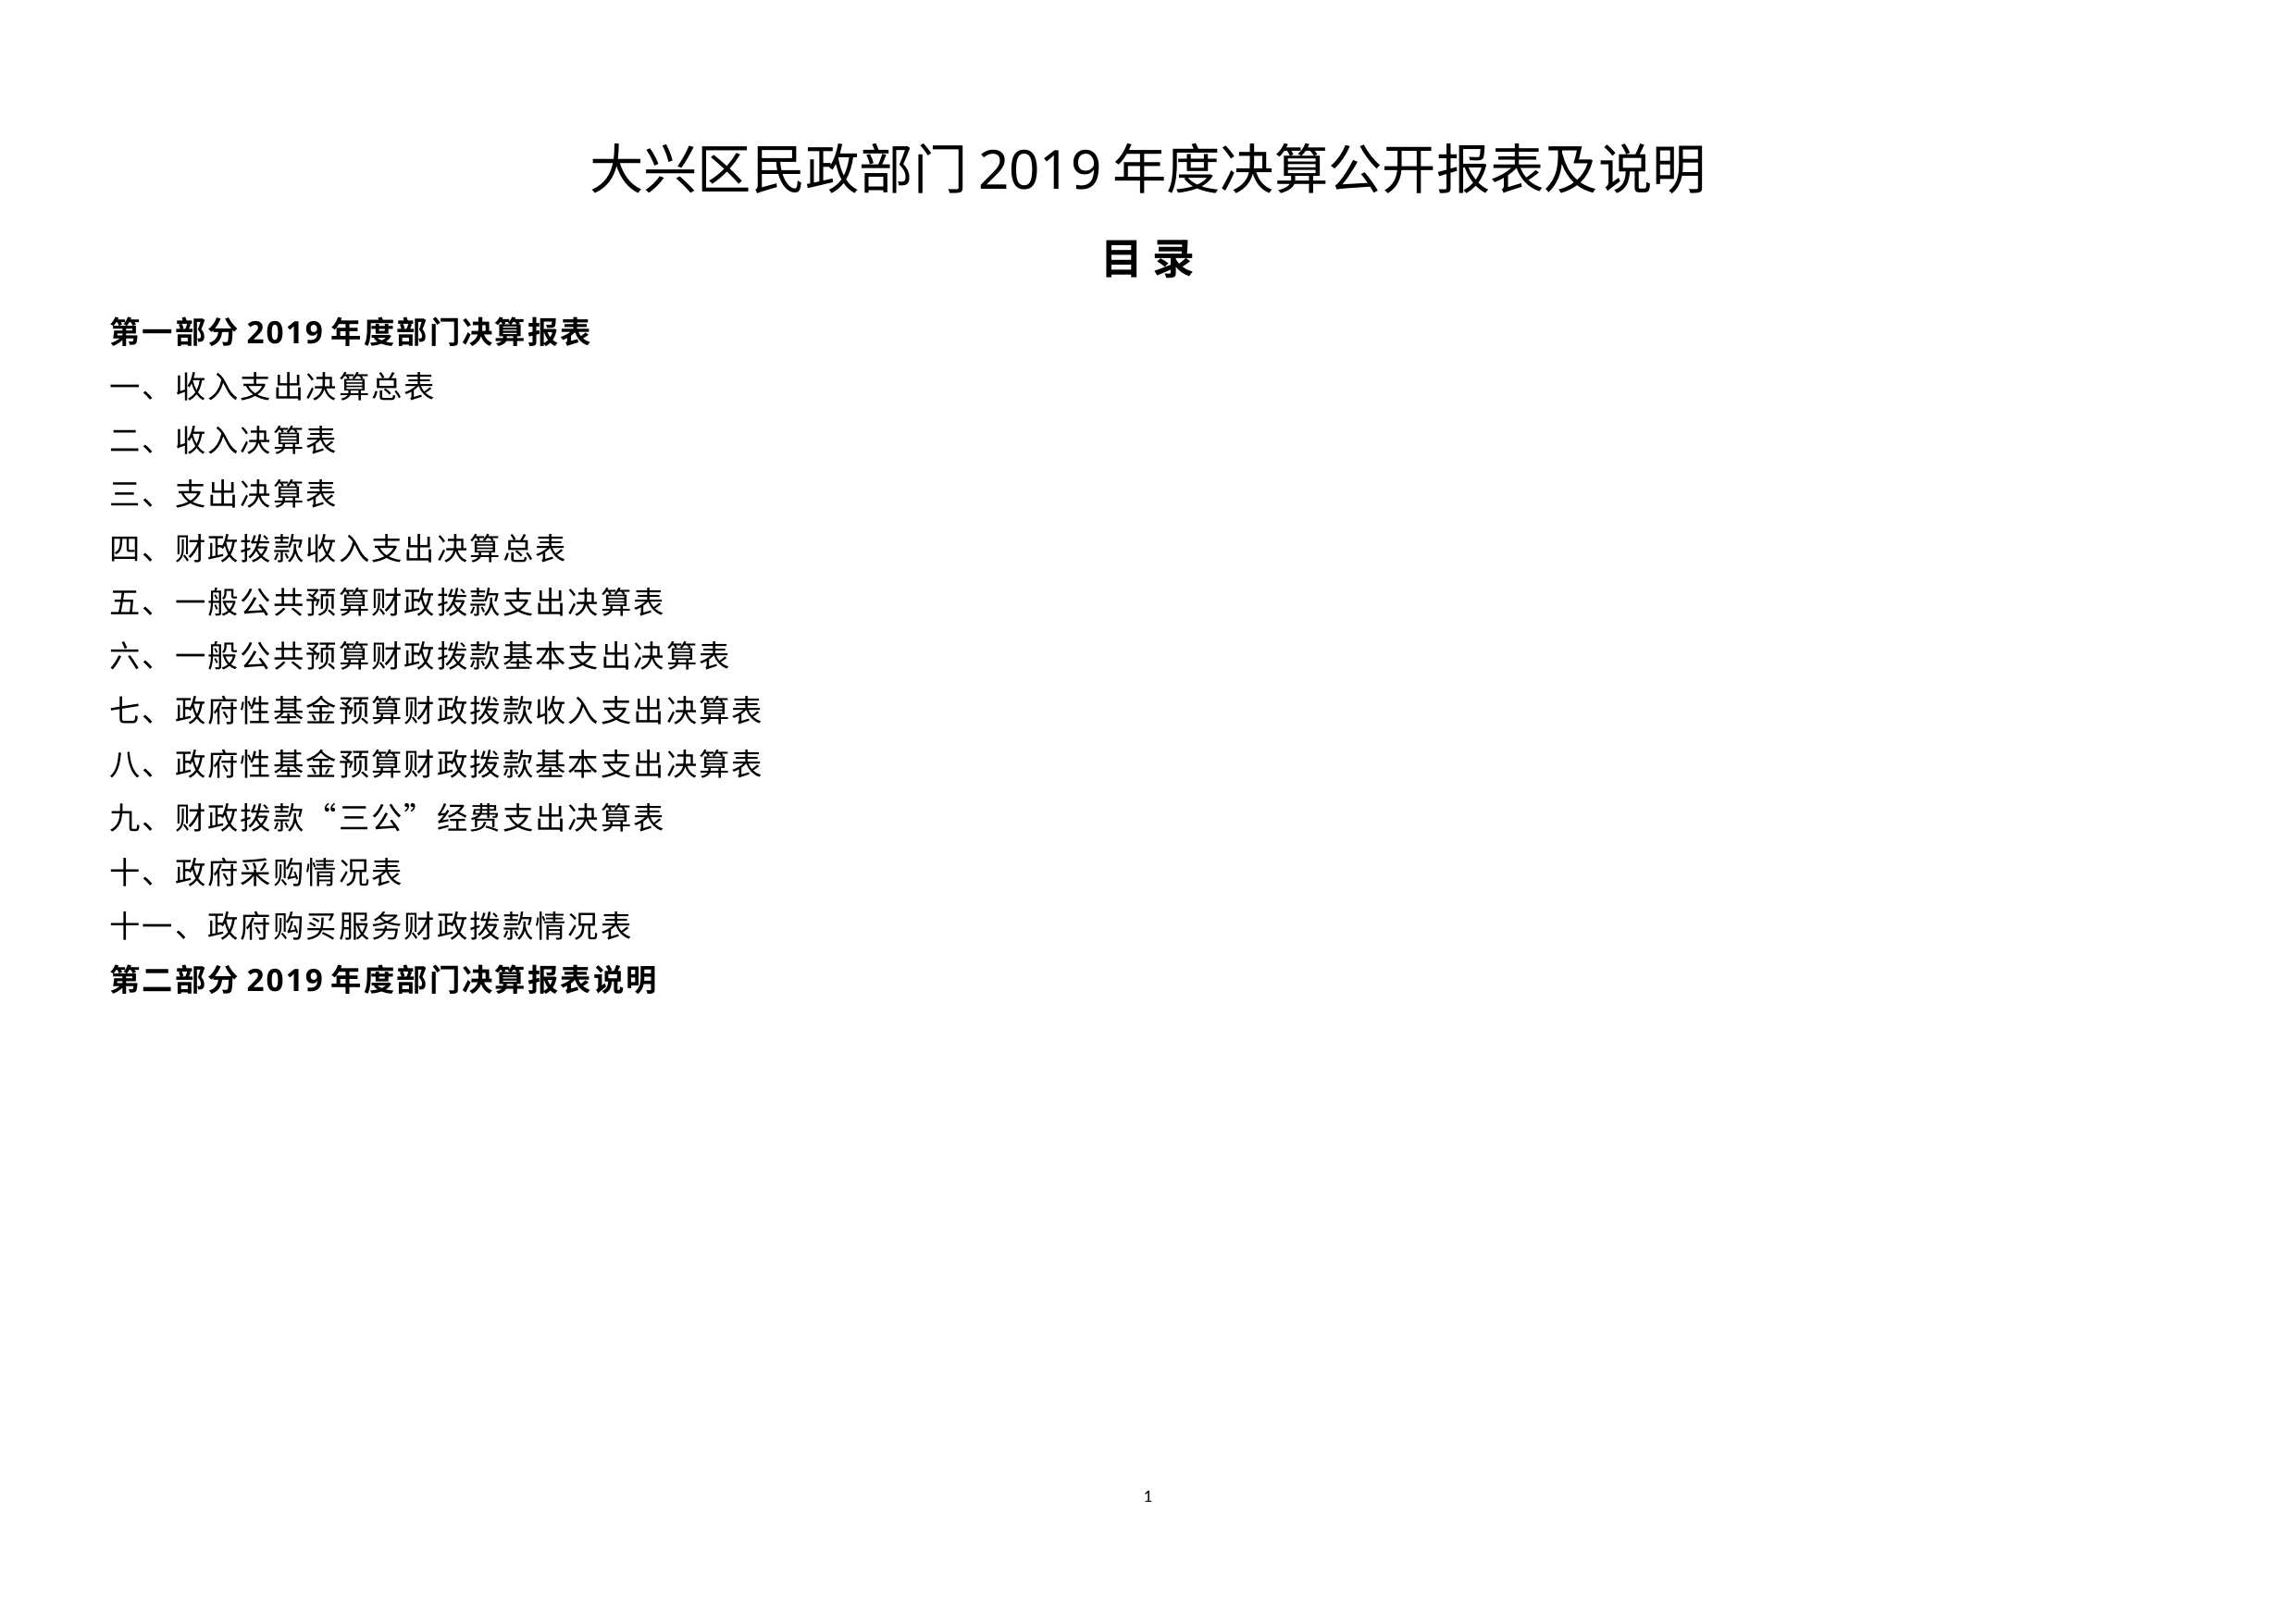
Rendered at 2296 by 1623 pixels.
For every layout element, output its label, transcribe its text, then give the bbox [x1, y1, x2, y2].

text 九、财政拨款“三公”经费支出决算表 [109, 787, 2186, 840]
text 五、一般公共预算财政拨款支出决算表 [109, 571, 2186, 625]
text 第一部分2019年度部门决算报表 [109, 301, 2186, 354]
text 目 录 [109, 211, 2186, 301]
text 三、支出决算表 [109, 463, 2186, 516]
text 四、财政拨款收入支出决算总表 [109, 516, 2186, 571]
text 二、收入决算表 [109, 409, 2186, 463]
text 七、政府性基金预算财政拨款收入支出决算表 [109, 678, 2186, 733]
text 第二部分2019年度部门决算报表说明 [109, 948, 2186, 1002]
text 十、政府采购情况表 [109, 840, 2186, 895]
text 一、收入支出决算总表 [109, 354, 2186, 409]
text 八、政府性基金预算财政拨款基本支出决算表 [109, 733, 2186, 787]
text 大兴区民政部门2019年度决算公开报表及说明 [109, 120, 2186, 211]
text 十一、政府购买服务财政拨款情况表 [109, 895, 2186, 948]
text 六、一般公共预算财政拨款基本支出决算表 [109, 625, 2186, 678]
